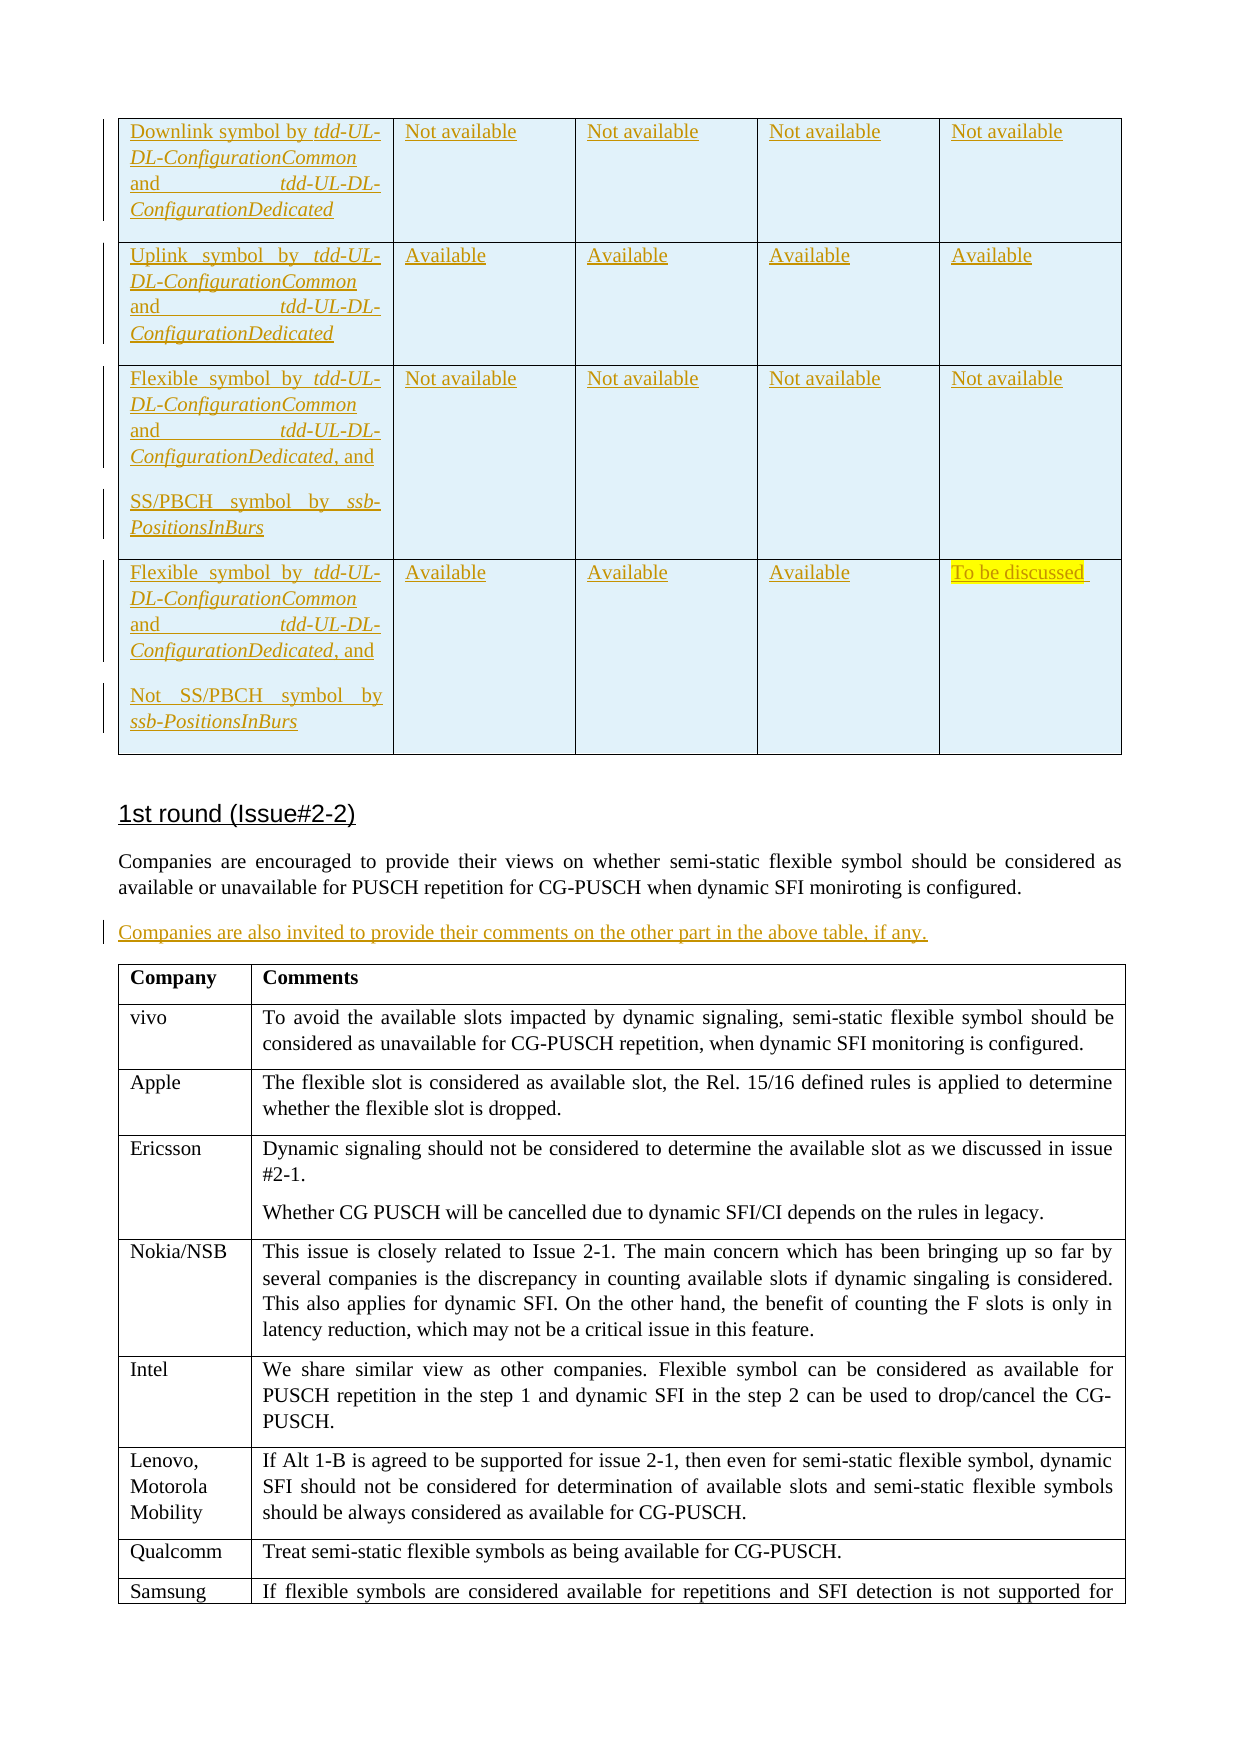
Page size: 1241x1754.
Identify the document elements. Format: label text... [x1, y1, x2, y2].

table_cell To avoid the available slots impacted by dynamic signaling, semi-static flexible symbol should be considered as unavailable for CG-PUSCH repetition, when dynamic SFI monitoring is configured. [252, 1005, 1125, 1069]
table_cell Intel [119, 1357, 251, 1447]
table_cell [252, 1579, 1125, 1603]
table_cell Treat semi-static flexible symbols as being available for CG-PUSCH. [252, 1540, 1125, 1578]
table_cell This issue is closely related to Issue 2-1. The main concern which has been bringing up so far by several companies is the discrepancy in counting available slots if dynamic singaling is considered. This also applies for dynamic SFI. On the other hand, the benefit of counting the F slots is only in latency reduction, which may not be a critical issue in this feature. [252, 1240, 1125, 1356]
table_cell If Alt 1-B is agreed to be supported for issue 2-1, then even for semi-static flexible symbol, dynamic SFI should not be considered for determination of available slots and semi-static flexible symbols should be always considered as available for CG-PUSCH. [252, 1448, 1125, 1538]
text 1st round (Issue#2-2) [118, 799, 1122, 828]
text Companies are encouraged to provide their views on whether semi-static flexible symbol should be considered as available or unavailable for PUSCH repetition for CG-PUSCH when dynamic SFI moniroting is configured. [118, 849, 1122, 899]
table_header Comments [252, 965, 1125, 1004]
table_cell Apple [119, 1070, 251, 1134]
table_cell vivo [119, 1005, 251, 1069]
table_cell Qualcomm [119, 1540, 251, 1578]
table_cell We share similar view as other companies. Flexible symbol can be considered as available for PUSCH repetition in the step 1 and dynamic SFI in the step 2 can be used to drop/cancel the CG-PUSCH. [252, 1357, 1125, 1447]
table_cell Ericsson [119, 1136, 251, 1238]
table_cell Lenovo, Motorola Mobility [119, 1448, 251, 1538]
table_cell The flexible slot is considered as available slot, the Rel. 15/16 defined rules is applied to determine whether the flexible slot is dropped. [252, 1070, 1125, 1134]
table_cell Nokia/NSB [119, 1240, 251, 1356]
table_cell Dynamic signaling should not be considered to determine the available slot as we discussed in issue #2-1. Whether CG PUSCH will be cancelled due to dynamic SFI/CI depends on the rules in legacy. [252, 1136, 1125, 1238]
table_cell Samsung [119, 1579, 251, 1603]
table_header Company [119, 965, 251, 1004]
